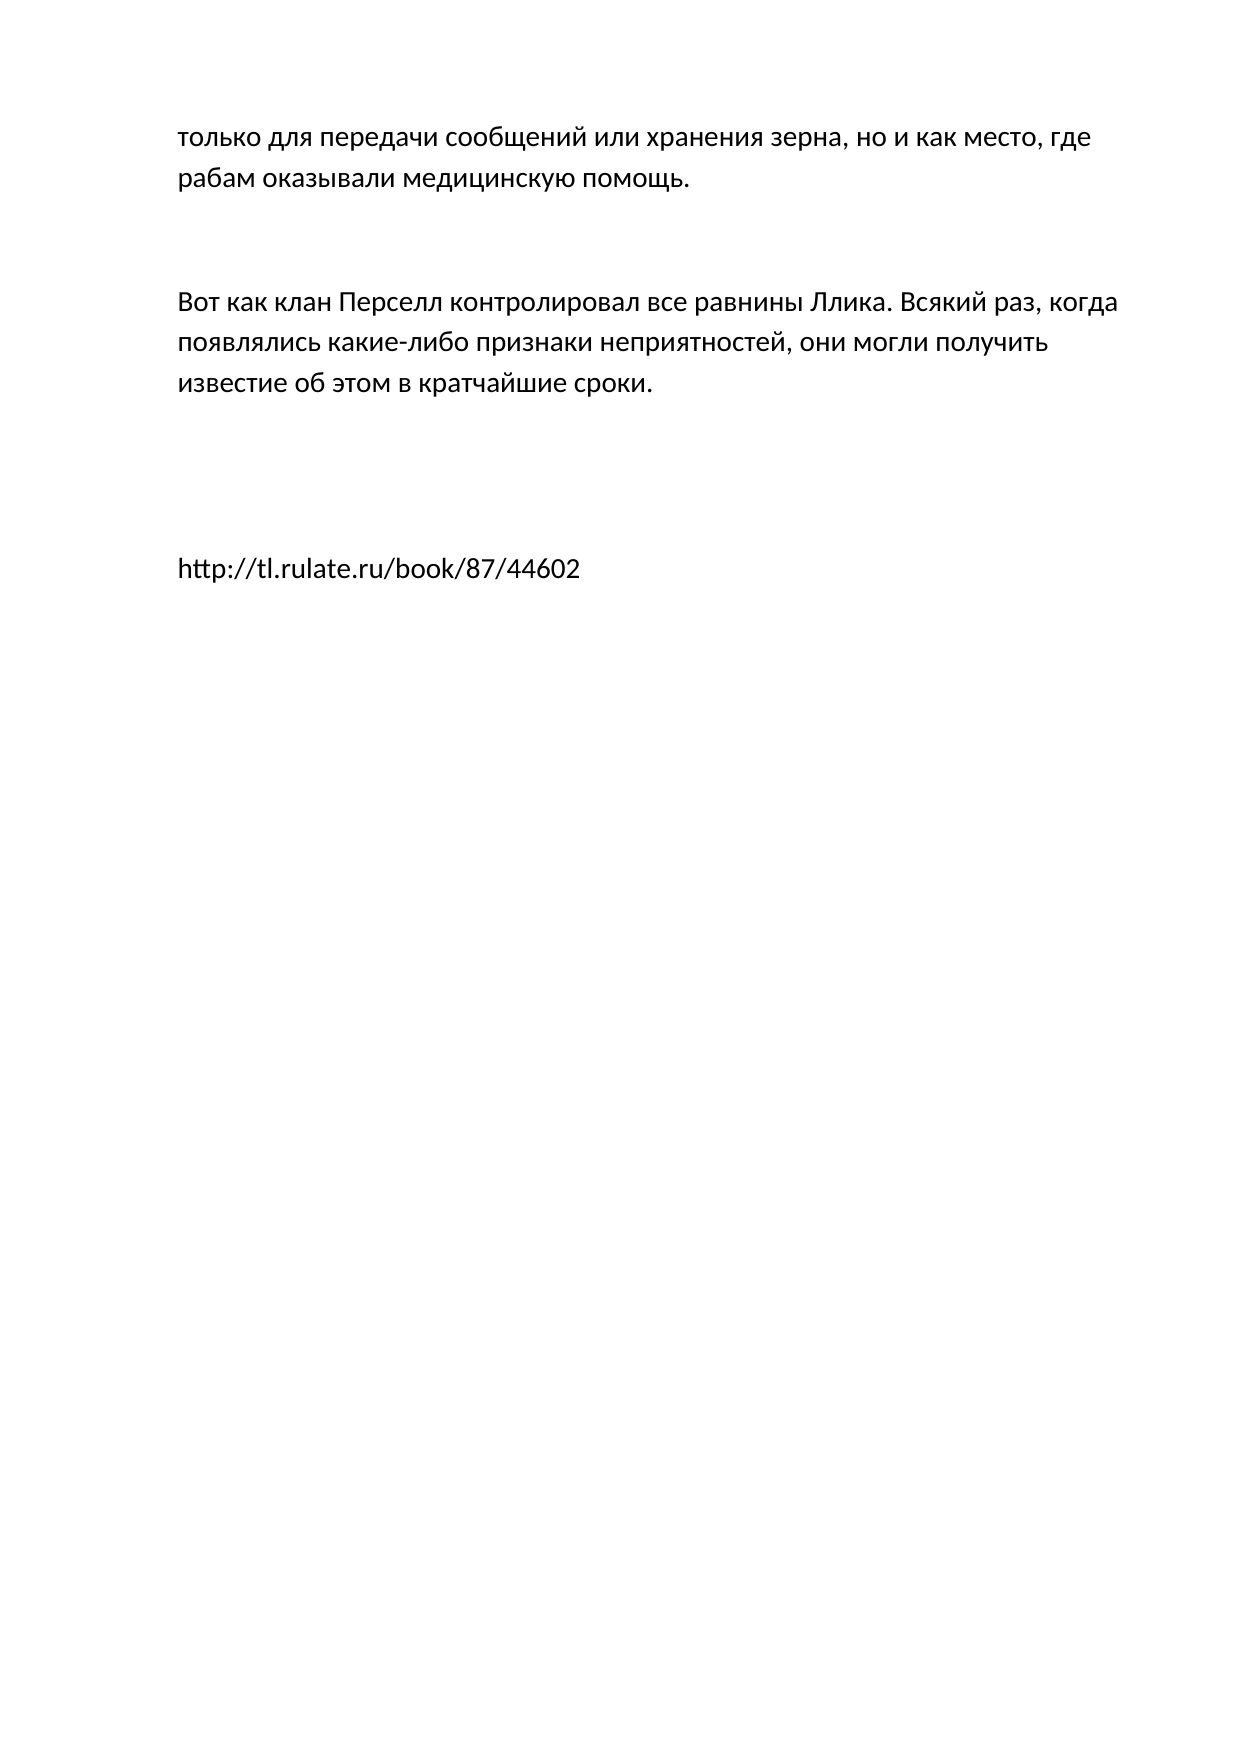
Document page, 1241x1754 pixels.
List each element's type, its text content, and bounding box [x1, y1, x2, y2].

text Вот как клан Перселл контролировал все равнины Ллика. Всякий раз, когда появлялись какие-либо признаки неприятностей, они могли получить известие об этом в кратчайшие сроки. [177, 283, 1152, 400]
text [177, 118, 1152, 195]
text http://tl.rulate.ru/book/87/44602 [177, 550, 1152, 585]
